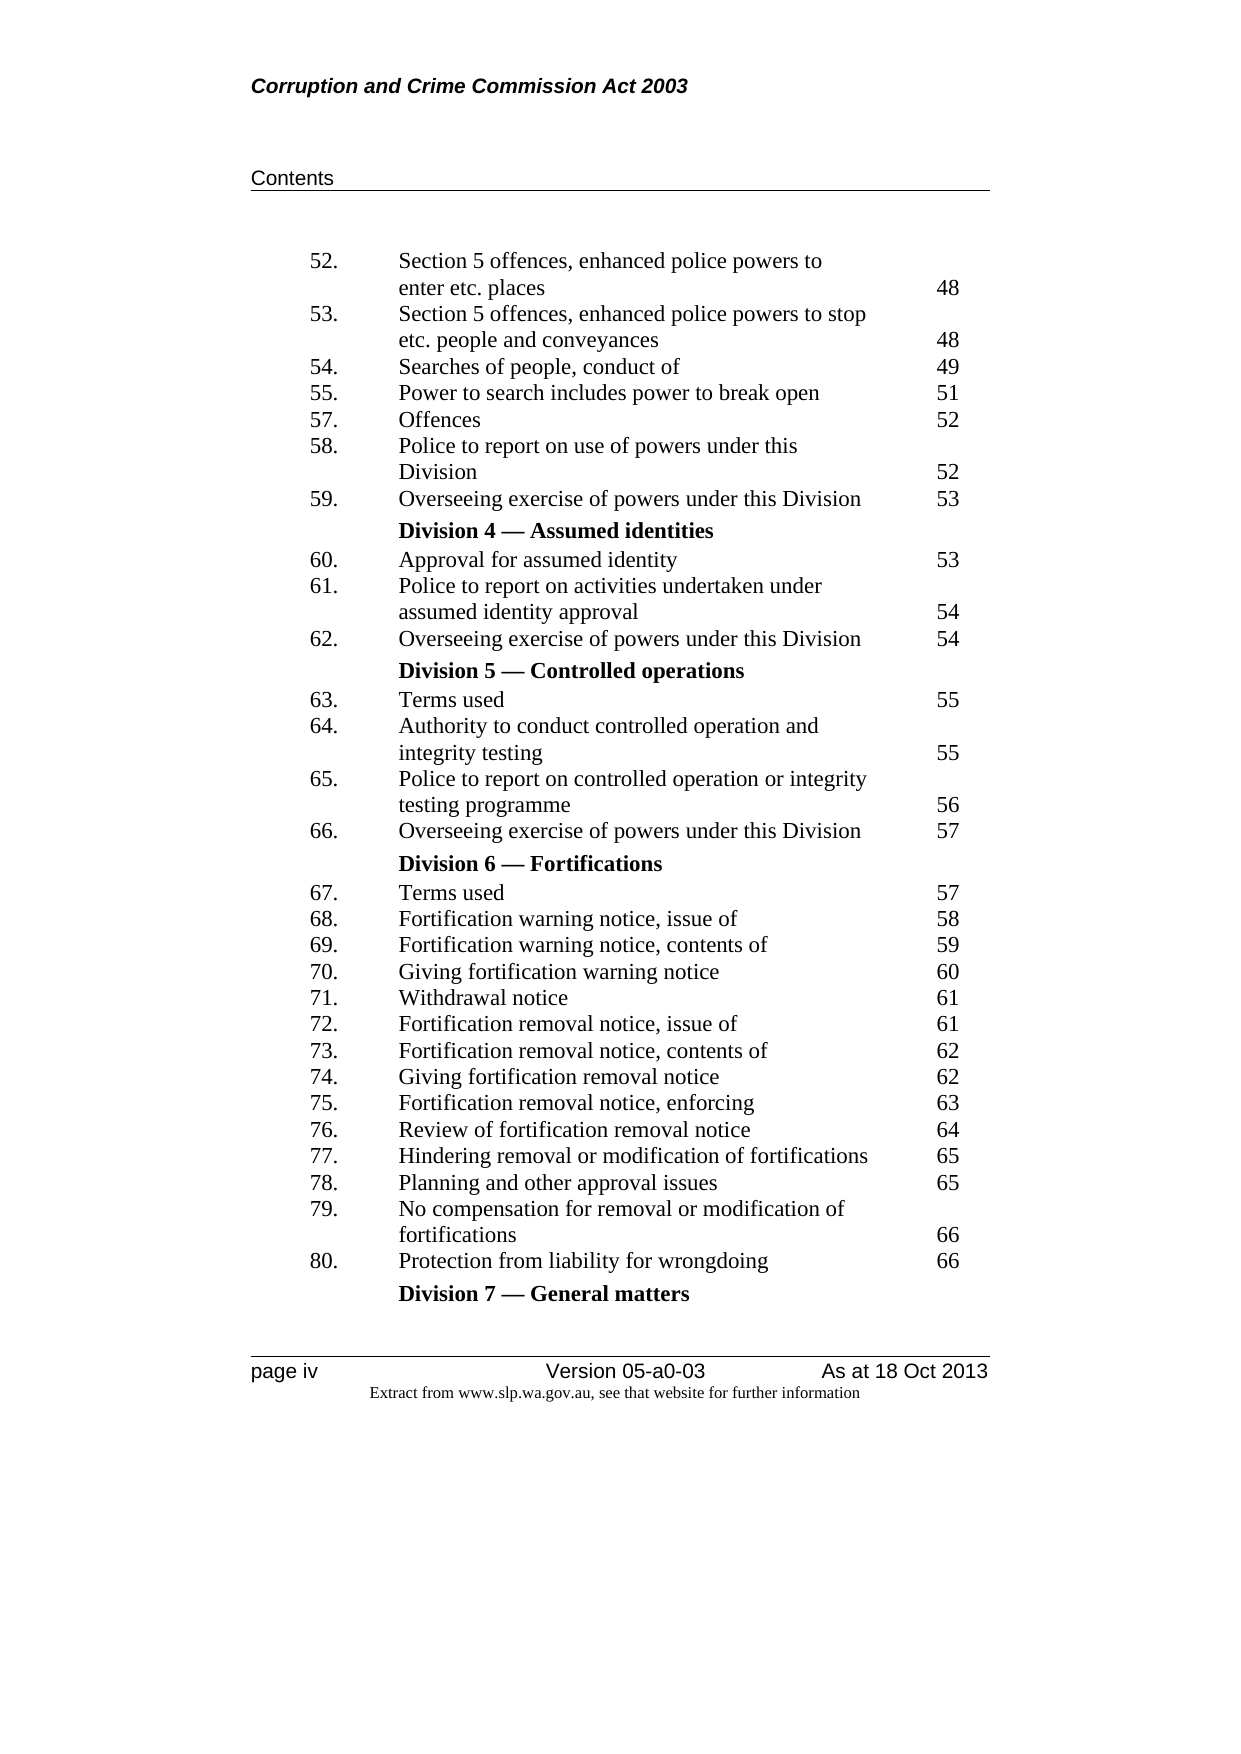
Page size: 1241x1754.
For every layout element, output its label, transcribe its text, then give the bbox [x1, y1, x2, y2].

text Division 4 — Assumed identities [398, 517, 872, 544]
text Division 6 — Fortifications [398, 850, 872, 877]
text 73. Fortification removal notice, contents of 62 [309, 1037, 872, 1063]
text 77. Hindering removal or modification of fortifications 65 [309, 1142, 872, 1168]
text 52. Section 5 offences, enhanced police powers to enter etc. places 48 [309, 247, 872, 300]
text 78. Planning and other approval issues 65 [309, 1168, 872, 1195]
text 60. Approval for assumed identity 53 [309, 546, 872, 572]
text 79. No compensation for removal or modification of fortifications 66 [309, 1195, 872, 1248]
text 63. Terms used 55 [309, 686, 872, 712]
text 54. Searches of people, conduct of 49 [309, 353, 872, 379]
text 75. Fortification removal notice, enforcing 63 [309, 1089, 872, 1116]
text 58. Police to report on use of powers under this Division 52 [309, 432, 872, 485]
text 64. Authority to conduct controlled operation and integrity testing 55 [309, 712, 872, 765]
text 68. Fortification warning notice, issue of 58 [309, 905, 872, 931]
text Division 7 — General matters [398, 1280, 872, 1307]
text 55. Power to search includes power to break open 51 [309, 379, 872, 406]
text 62. Overseeing exercise of powers under this Division 54 [309, 625, 872, 651]
text 59. Overseeing exercise of powers under this Division 53 [309, 485, 872, 511]
text 80. Protection from liability for wrongdoing 66 [309, 1248, 872, 1274]
text 53. Section 5 offences, enhanced police powers to stop etc. people and conveyances 48 [309, 300, 872, 353]
text 61. Police to report on activities undertaken under assumed identity approval 54 [309, 572, 872, 625]
text 66. Overseeing exercise of powers under this Division 57 [309, 818, 872, 844]
text 74. Giving fortification removal notice 62 [309, 1063, 872, 1089]
text 72. Fortification removal notice, issue of 61 [309, 1010, 872, 1037]
text 71. Withdrawal notice 61 [309, 984, 872, 1010]
text Division 5 — Controlled operations [398, 657, 872, 684]
text 57. Offences 52 [309, 406, 872, 432]
text 69. Fortification warning notice, contents of 59 [309, 931, 872, 958]
text 67. Terms used 57 [309, 879, 872, 905]
text 70. Giving fortification warning notice 60 [309, 958, 872, 984]
text 76. Review of fortification removal notice 64 [309, 1116, 872, 1142]
text 65. Police to report on controlled operation or integrity testing programme 56 [309, 765, 872, 818]
